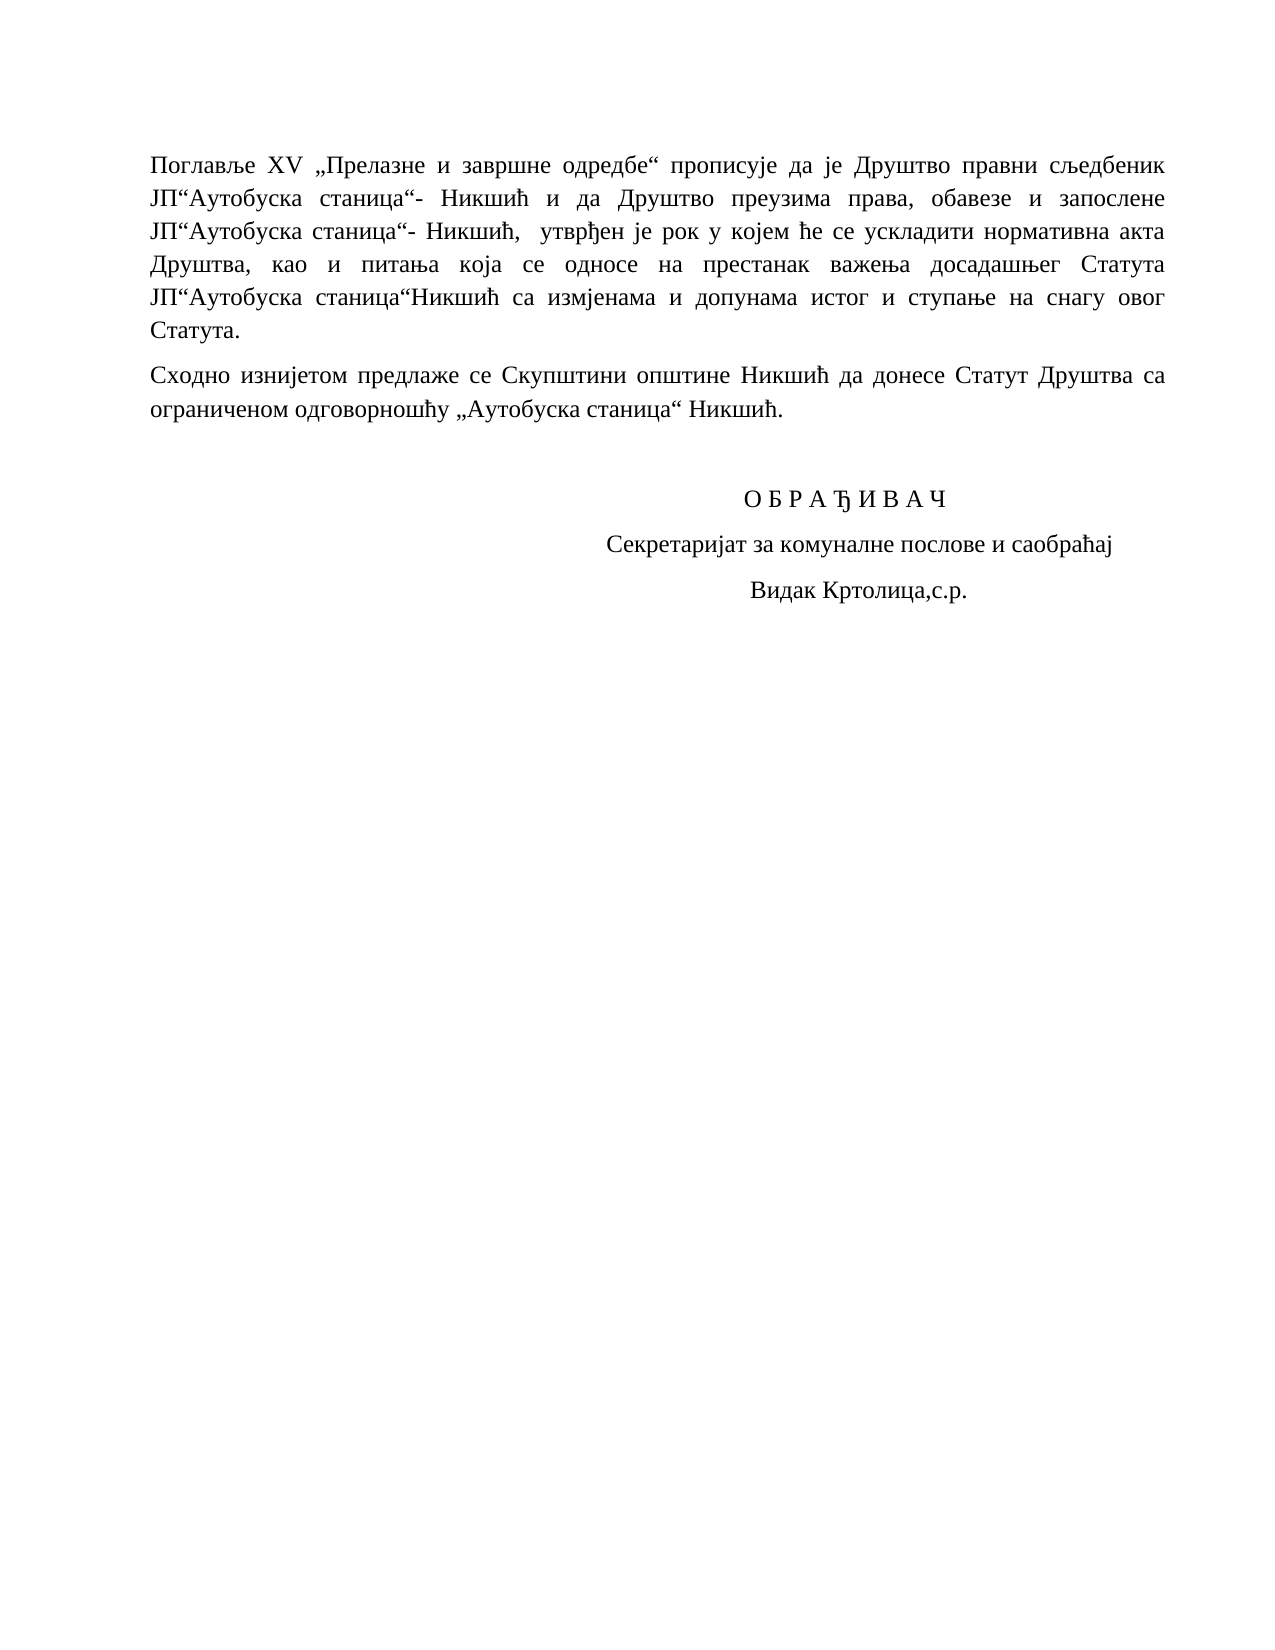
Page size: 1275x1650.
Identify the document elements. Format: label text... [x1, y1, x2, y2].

text Секретаријат за комуналне послове и саобраћај [150, 529, 1167, 558]
text Сходно изнијетом предлаже се Скупштини општине Никшић да донесе Статут Друштва са ограниченом одговорношћу „Аутобуска станица“ Никшић. [150, 361, 1167, 422]
text Поглавље XV „Прелазне и завршне одредбе“ прописује да је Друштво правни сљедбеник ЈП“Аутобуска станица“- Никшић и да Друштво преузима права, обавезе и запослене ЈП“Аутобуска станица“- Никшић, утврђен је рок у којем ће се ускладити нормативна акта Друштва, као и питања која се односе на престанак важења досадашњег Статута ЈП“Аутобуска станица“Никшић са измјенама и допунама истог и ступање на снагу овог Статута. [150, 150, 1167, 344]
text О Б Р А Ђ И В А Ч [150, 484, 1167, 513]
text Видак Кртолица,с.р. [150, 575, 1167, 604]
